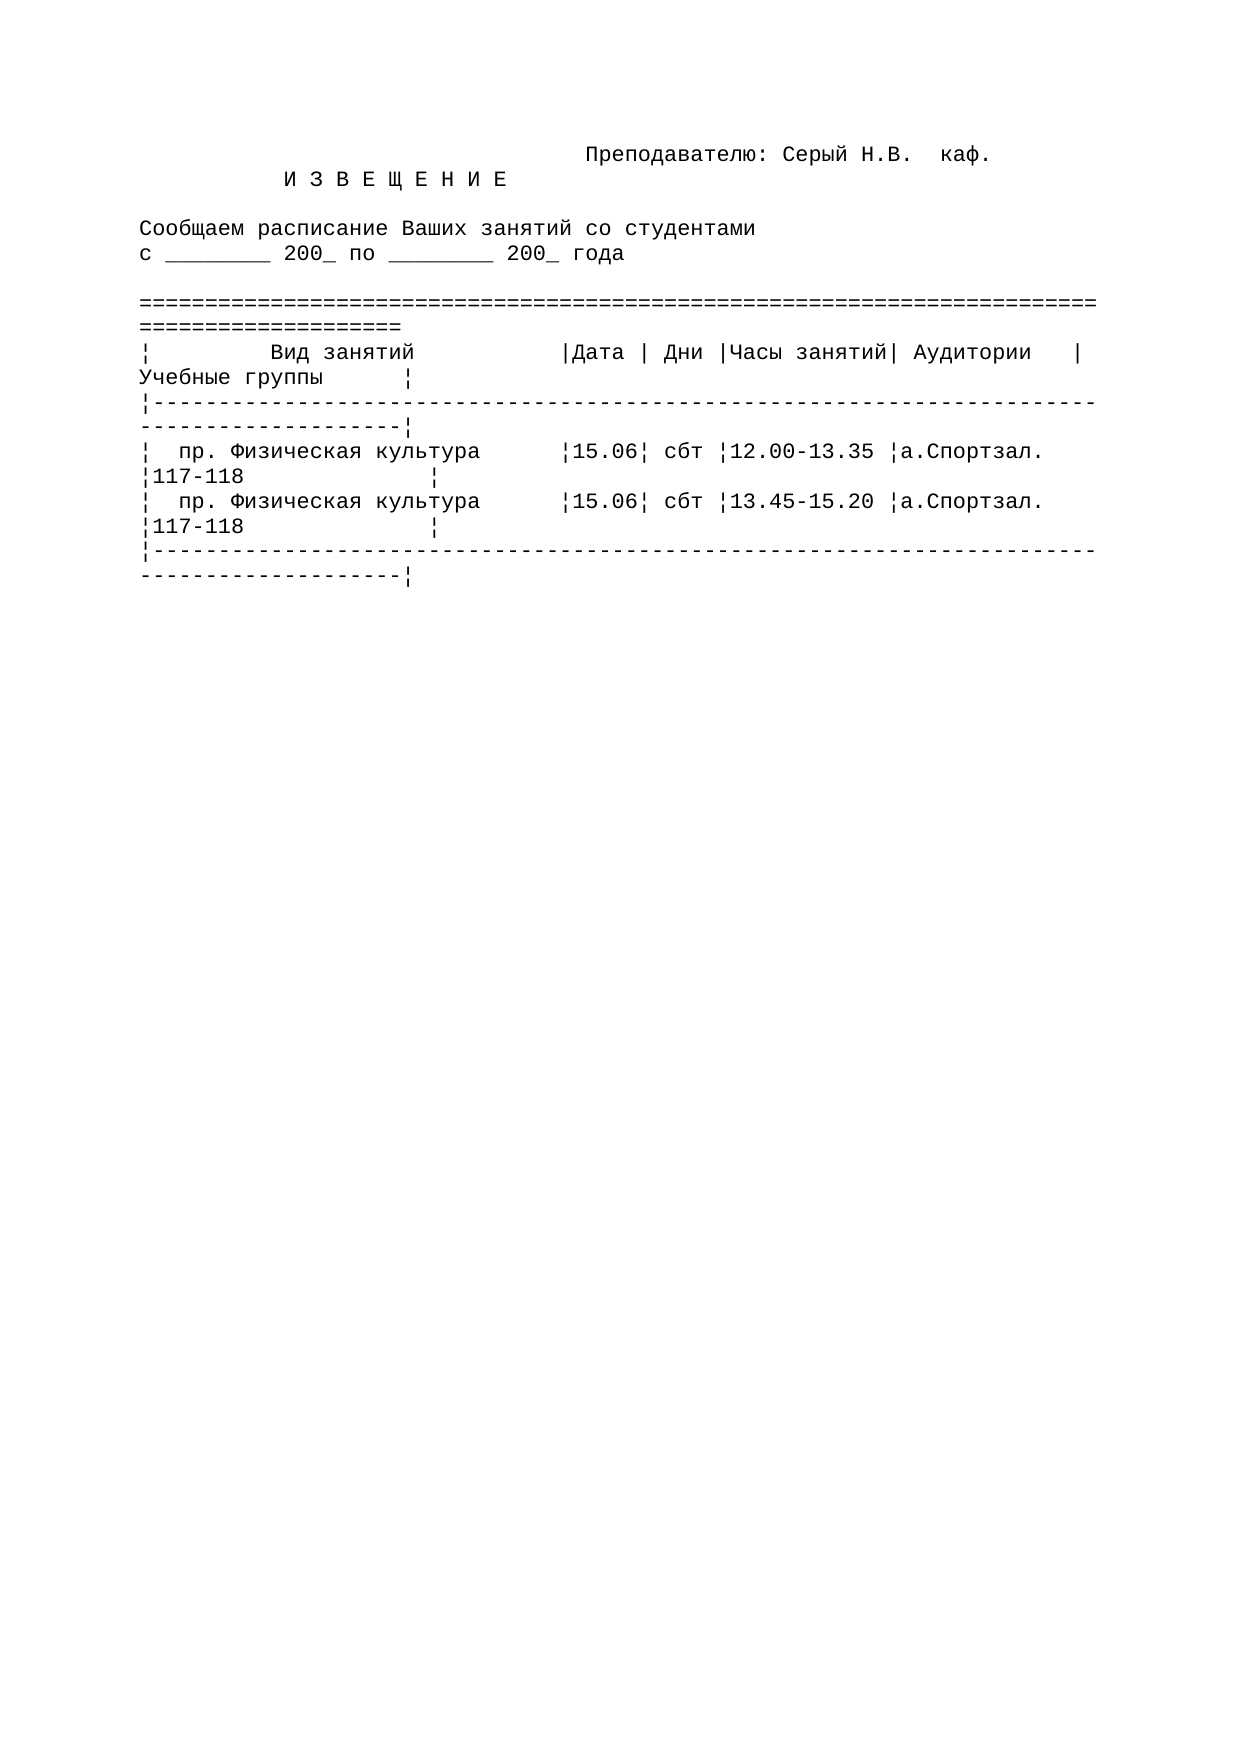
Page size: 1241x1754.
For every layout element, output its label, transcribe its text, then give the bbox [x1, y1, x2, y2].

text с ________ 200_ по ________ 200_ года [139, 242, 1101, 267]
text ¦ пр. Физическая культура ¦15.06¦ сбт ¦13.45-15.20 ¦а.Спортзал. ¦117-118 ¦ [139, 490, 1101, 539]
text Преподавателю: Серый Н.В. каф. [139, 143, 1101, 168]
text ¦ пр. Физическая культура ¦15.06¦ сбт ¦12.00-13.35 ¦а.Спортзал. ¦117-118 ¦ [139, 440, 1101, 490]
text И З В Е Щ Е Н И Е [139, 168, 1101, 192]
text ¦--------------------------------------------------------------------------------------------¦ [139, 391, 1101, 440]
text Сообщаем расписание Ваших занятий со студентами [139, 217, 1101, 242]
text ============================================================================================= [139, 292, 1101, 341]
text ¦--------------------------------------------------------------------------------------------¦ [139, 539, 1101, 589]
text ¦ Вид занятий |Дата | Дни |Часы занятий| Аудитории | Учебные группы ¦ [139, 341, 1101, 391]
